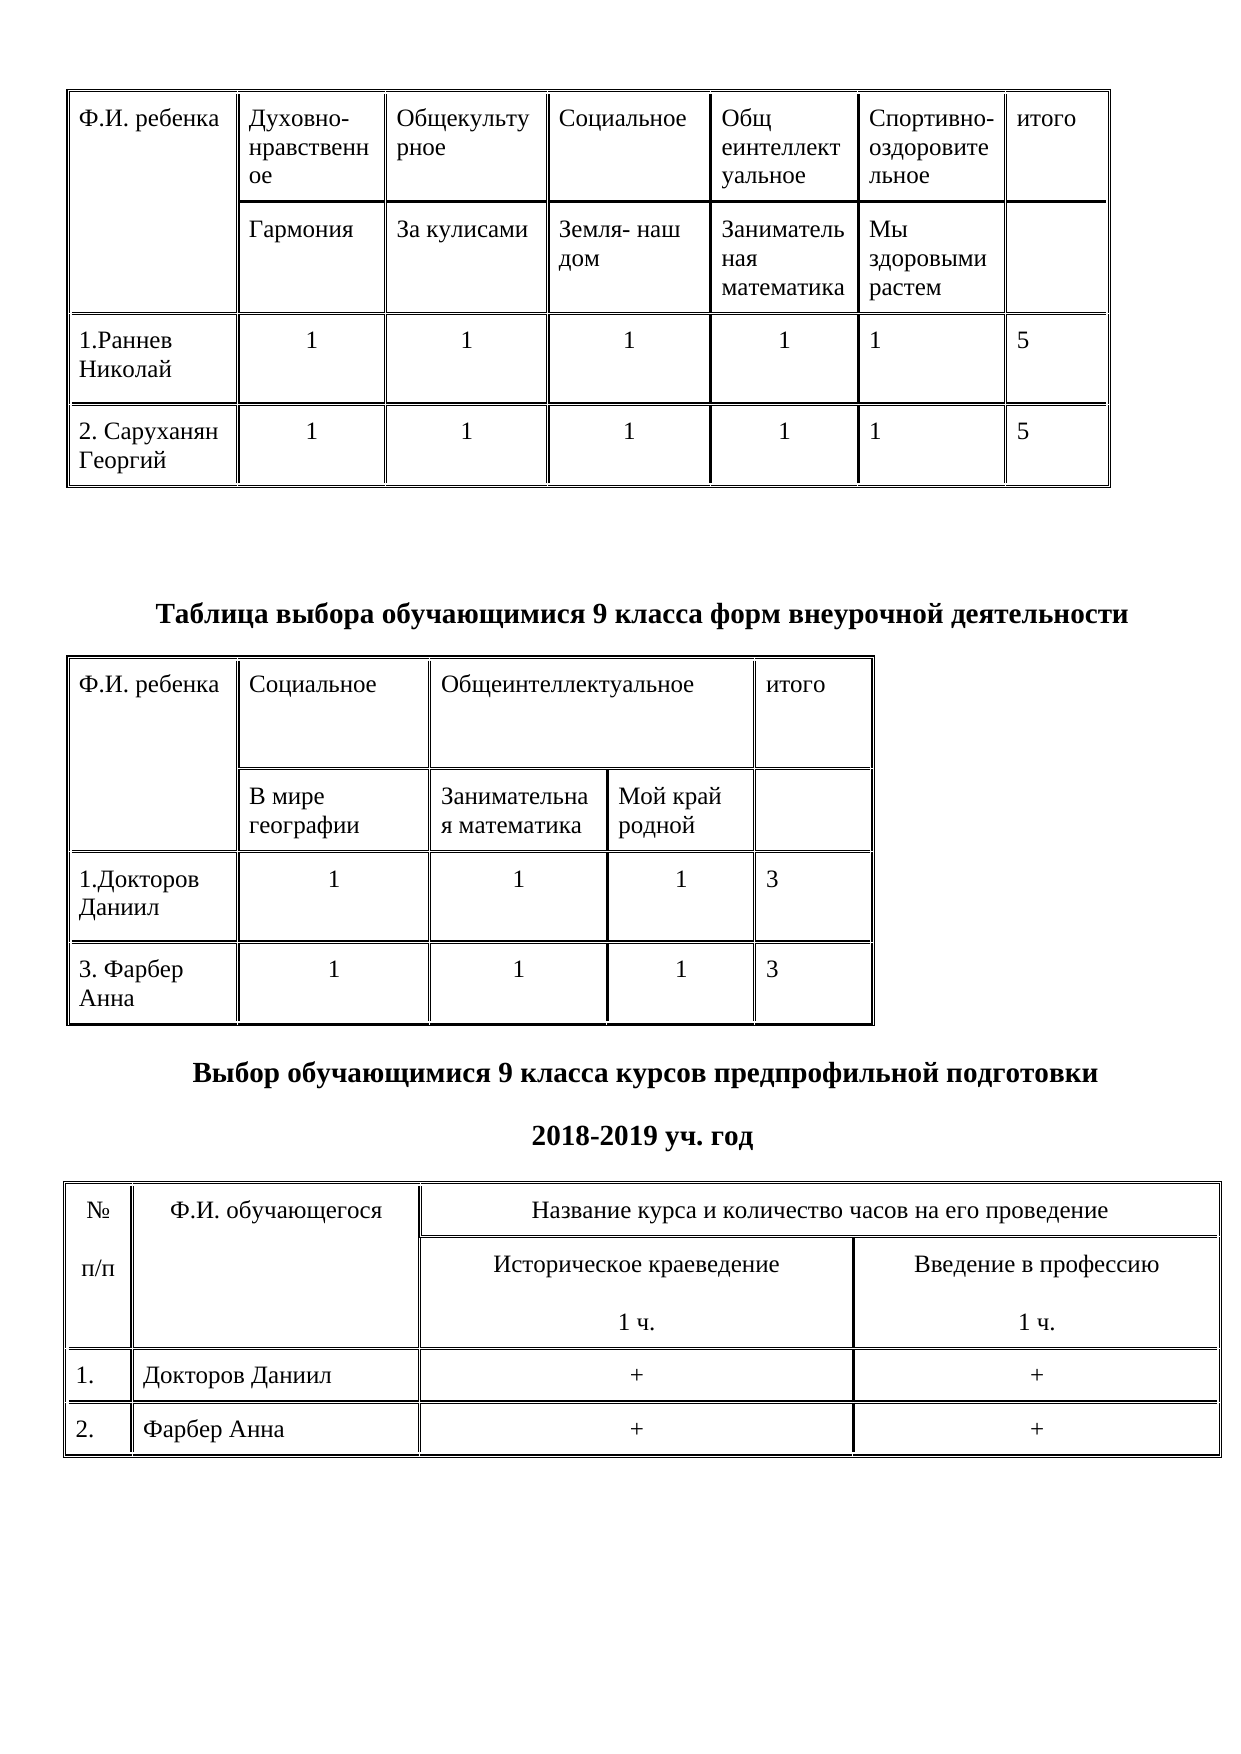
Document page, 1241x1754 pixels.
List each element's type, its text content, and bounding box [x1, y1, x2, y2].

table_cell 2. [66, 1400, 132, 1454]
table_cell Гармония [240, 203, 384, 311]
table_header Название курса и количество часов на его проведение [420, 1184, 1219, 1234]
table_cell 1 [548, 406, 710, 485]
table_header Спортивно-оздоровительное [858, 92, 1006, 200]
table_cell + [853, 1400, 1219, 1454]
table_cell + [855, 1346, 1219, 1400]
table_cell Мы здоровыми растем [860, 203, 1004, 311]
table_cell 5 [1006, 402, 1108, 485]
text Таблица выбора обучающимися 9 класса форм внеурочной деятельности [133, 596, 1152, 629]
table_cell Мой край родной [609, 770, 753, 849]
table_header Ф.И. ребенка [70, 657, 238, 849]
table_cell 1 [240, 853, 428, 940]
table_cell 1 [860, 315, 1004, 402]
table_cell 1 [607, 944, 755, 1023]
table_header Ф.И. обучающегося [132, 1184, 420, 1346]
table_cell 1 [387, 315, 546, 402]
table_cell 3 [755, 940, 872, 1023]
table_cell 1 [710, 406, 858, 485]
table_cell За кулисами [387, 203, 546, 311]
table_header № п/п [66, 1184, 132, 1346]
table_cell 5 [1007, 311, 1108, 402]
table_cell Историческое краеведение 1 ч. [421, 1238, 852, 1346]
table_cell Введение в профессию 1 ч. [855, 1235, 1219, 1346]
table_header итого [755, 659, 871, 767]
table_cell Земля- наш дом [550, 203, 709, 311]
table_cell 1 [386, 402, 548, 485]
table_cell 3 [756, 850, 872, 940]
table_cell 3. Фарбер Анна [70, 940, 238, 1023]
table_cell 1 [609, 853, 753, 940]
table_header Социальное [548, 92, 710, 200]
text 2018-2019 уч. год [133, 1118, 1152, 1152]
table_cell Фарбер Анна [132, 1404, 420, 1454]
text Выбор обучающимися 9 класса курсов предпрофильной подготовки [133, 1055, 1152, 1089]
table_cell 1.Докторов Даниил [70, 850, 236, 940]
table_header Духовно-нравственное [238, 92, 386, 200]
table_cell Докторов Даниил [134, 1350, 418, 1400]
table_cell 1.Раннев Николай [70, 311, 236, 402]
table_cell [1007, 200, 1108, 311]
table_cell В мире географии [240, 770, 428, 849]
table_cell 2. Саруханян Георгий [70, 402, 238, 485]
table_cell 1 [858, 406, 1006, 485]
table_cell 1 [240, 315, 384, 402]
table_cell 1 [430, 944, 607, 1023]
table_header Ф.И. ребенка [68, 90, 238, 311]
table_header Общеинтеллектуальное [710, 90, 858, 200]
table_cell 1 [431, 853, 606, 940]
table_cell Занимательная математика [712, 203, 857, 311]
table_cell Занимательная математика [431, 770, 606, 849]
table_header Общекультурное [386, 90, 548, 200]
table_cell 1 [712, 315, 857, 402]
table_header Общеинтеллектуальное [430, 659, 755, 767]
table_cell 1 [238, 406, 386, 485]
table_header Социальное [238, 659, 430, 767]
table_cell [755, 767, 873, 849]
table_header итого [1006, 92, 1108, 200]
table_cell + [421, 1350, 852, 1400]
table_cell 1. [66, 1346, 131, 1400]
table_cell 1 [238, 944, 430, 1023]
table_cell 1 [550, 315, 709, 402]
table_cell + [420, 1404, 853, 1454]
